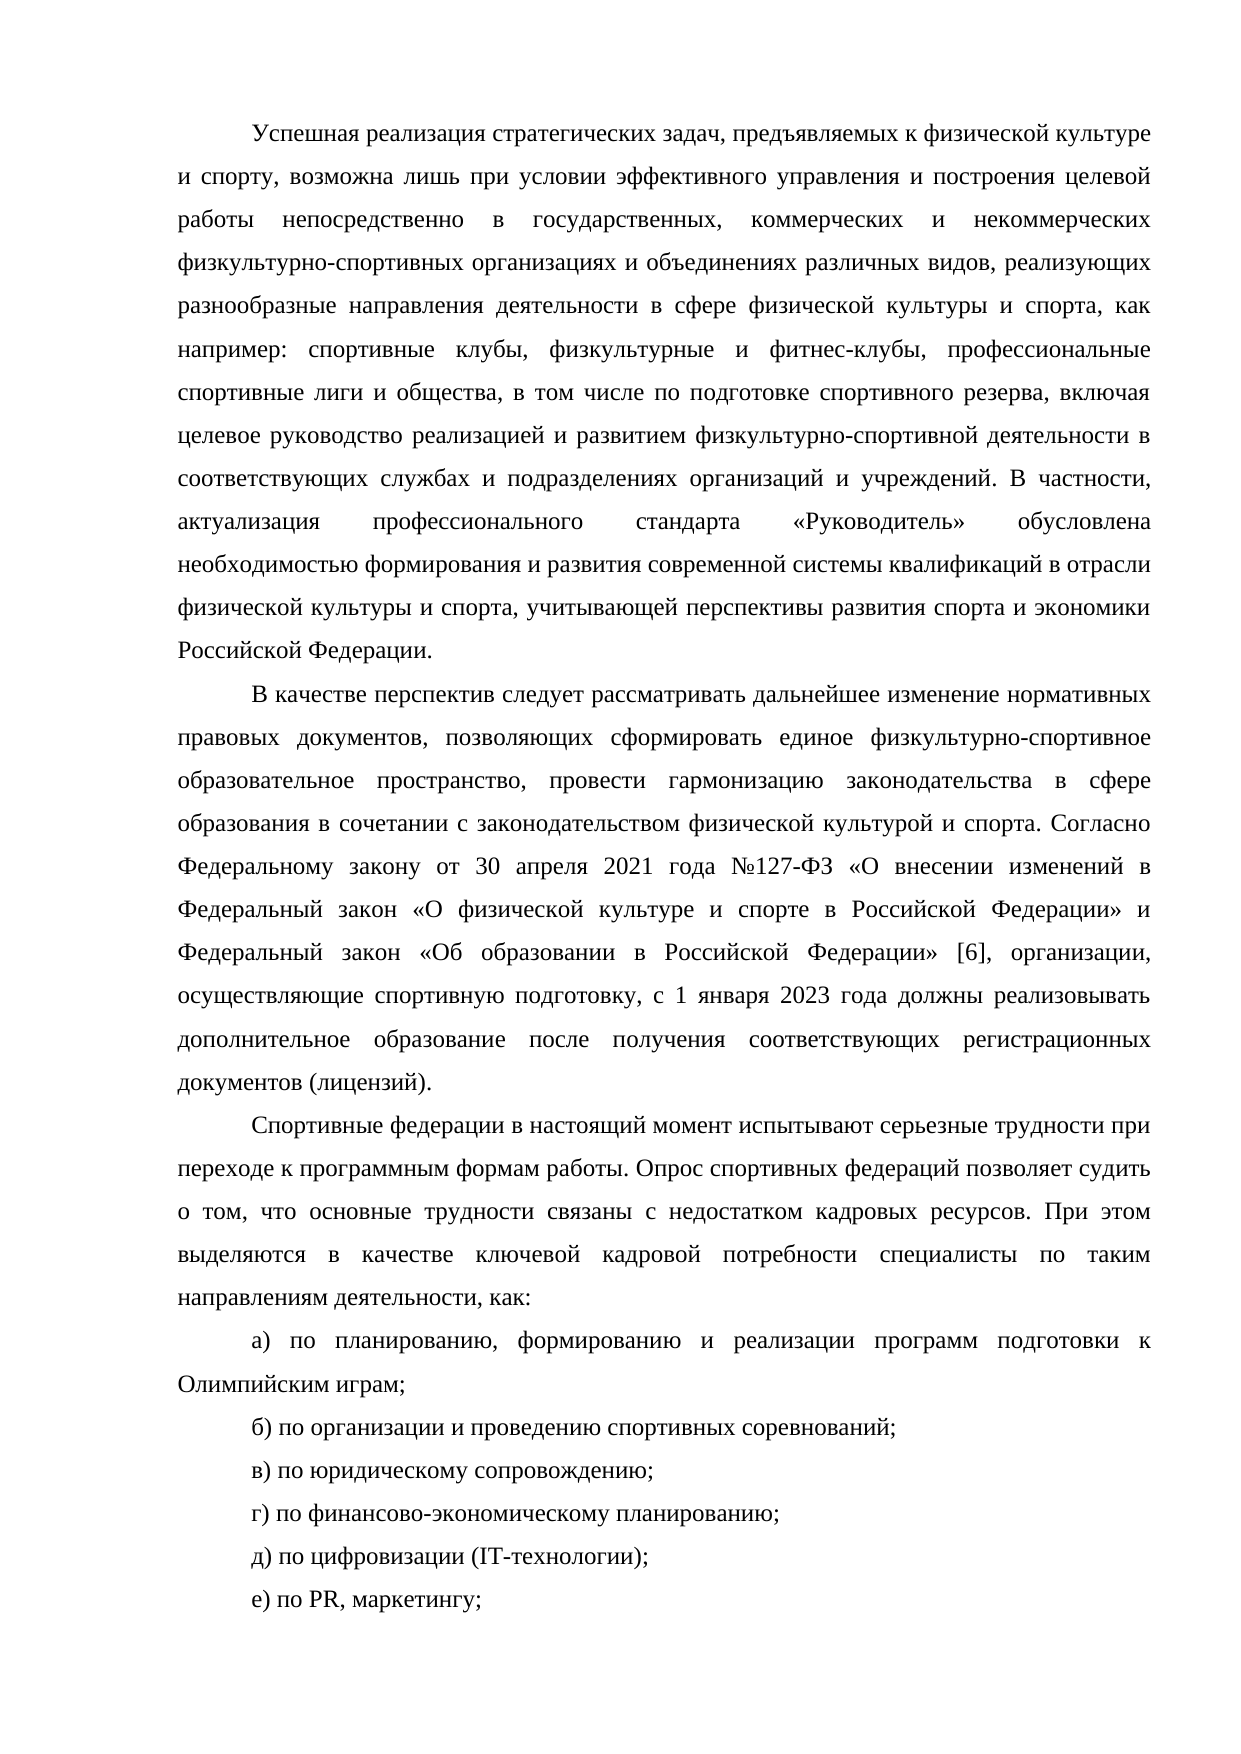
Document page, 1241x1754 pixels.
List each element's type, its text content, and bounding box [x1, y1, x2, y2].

text Спортивные федерации в настоящий момент испытывают серьезные трудности при переходе к программным формам работы. Опрос спортивных федераций позволяет судить о том, что основные трудности связаны с недостатком кадровых ресурсов. При этом выделяются в качестве ключевой кадровой потребности специалисты по таким направлениям деятельности, как: [177, 1110, 1152, 1311]
text б) по организации и проведению спортивных соревнований; [177, 1412, 1152, 1441]
text Успешная реализация стратегических задач, предъявляемых к физической культуре и спорту, возможна лишь при условии эффективного управления и построения целевой работы непосредственно в государственных, коммерческих и некоммерческих физкультурно-спортивных организациях и объединениях различных видов, реализующих разнообразные направления деятельности в сфере физической культуры и спорта, как например: спортивные клубы, физкультурные и фитнес-клубы, профессиональные спортивные лиги и общества, в том числе по подготовке спортивного резерва, включая целевое руководство реализацией и развитием физкультурно-спортивной деятельности в соответствующих службах и подразделениях организаций и учреждений. В частности, актуализация профессионального стандарта «Руководитель» обусловлена необходимостью формирования и развития современной системы квалификаций в отрасли физической культуры и спорта, учитывающей перспективы развития спорта и экономики Российской Федерации. [177, 118, 1152, 664]
text в) по юридическому сопровождению; [177, 1455, 1152, 1484]
text е) по PR, маркетингу; [177, 1584, 1152, 1613]
text а) по планированию, формированию и реализации программ подготовки к Олимпийским играм; [177, 1326, 1152, 1397]
text В качестве перспектив следует рассматривать дальнейшее изменение нормативных правовых документов, позволяющих сформировать единое физкультурно-спортивное образовательное пространство, провести гармонизацию законодательства в сфере образования в сочетании с законодательством физической культурой и спорта. Согласно Федеральному закону от 30 апреля 2021 года №127-ФЗ «О внесении изменений в Федеральный закон «О физической культуре и спорте в Российской Федерации» и Федеральный закон «Об образовании в Российской Федерации» [6], организации, осуществляющие спортивную подготовку, с 1 января 2023 года должны реализовывать дополнительное образование после получения соответствующих регистрационных документов (лицензий). [177, 679, 1152, 1096]
text д) по цифровизации (IТ-технологии); [177, 1541, 1152, 1570]
text г) по финансово-экономическому планированию; [177, 1498, 1152, 1527]
